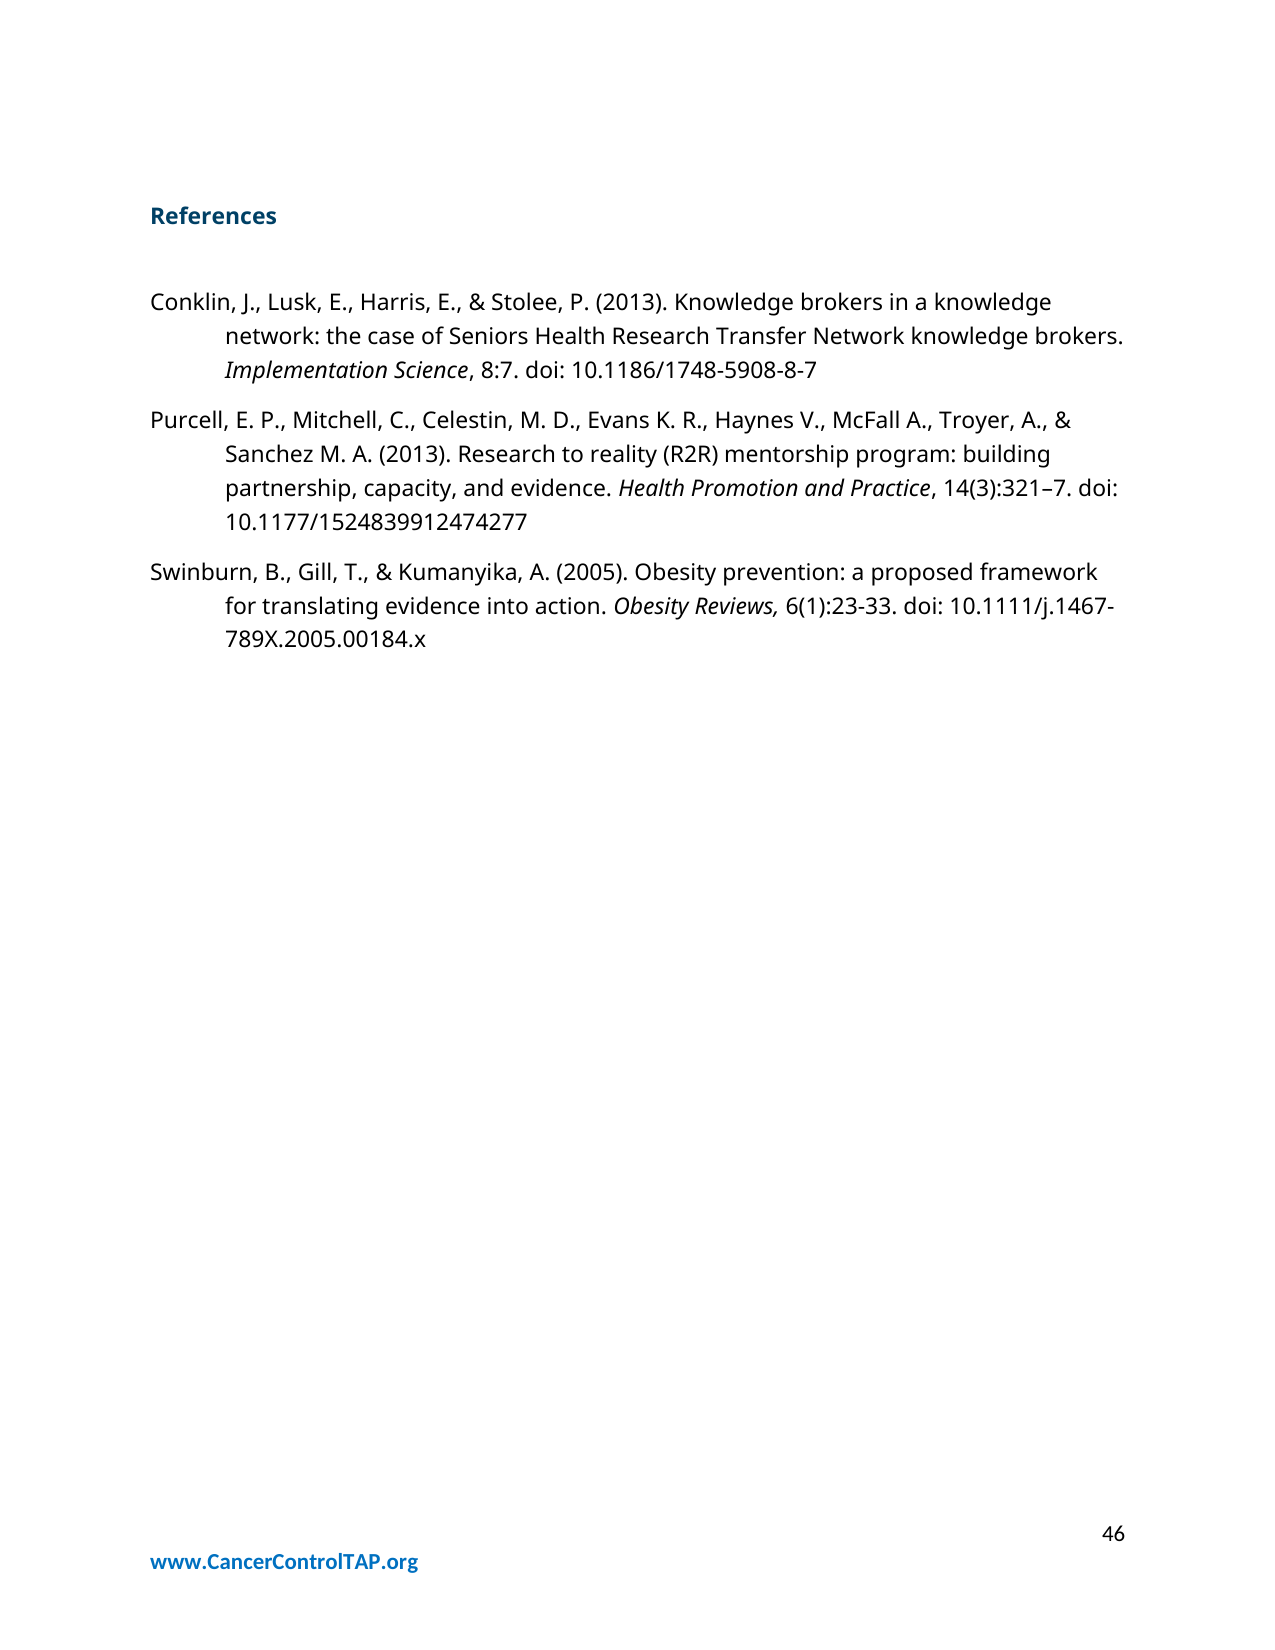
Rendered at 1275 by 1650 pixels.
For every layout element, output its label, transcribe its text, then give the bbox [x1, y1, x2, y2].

text Purcell, E. P., Mitchell, C., Celestin, M. D., Evans K. R., Haynes V., McFall A., Troyer, A., & Sanchez M. A. (2013). Research to reality (R2R) mentorship program: building partnership, capacity, and evidence. Health Promotion and Practice, 14(3):321–7. doi: 10.1177/1524839912474277 [150, 404, 1125, 537]
text Swinburn, B., Gill, T., & Kumanyika, A. (2005). Obesity prevention: a proposed framework for translating evidence into action. Obesity Reviews, 6(1):23-33. doi: 10.1111/j.1467-789X.2005.00184.x [150, 556, 1125, 655]
text Conklin, J., Lusk, E., Harris, E., & Stolee, P. (2013). Knowledge brokers in a knowledge network: the case of Seniors Health Research Transfer Network knowledge brokers. Implementation Science, 8:7. doi: 10.1186/1748-5908-8-7 [150, 286, 1125, 385]
subtitle References [150, 200, 1125, 231]
